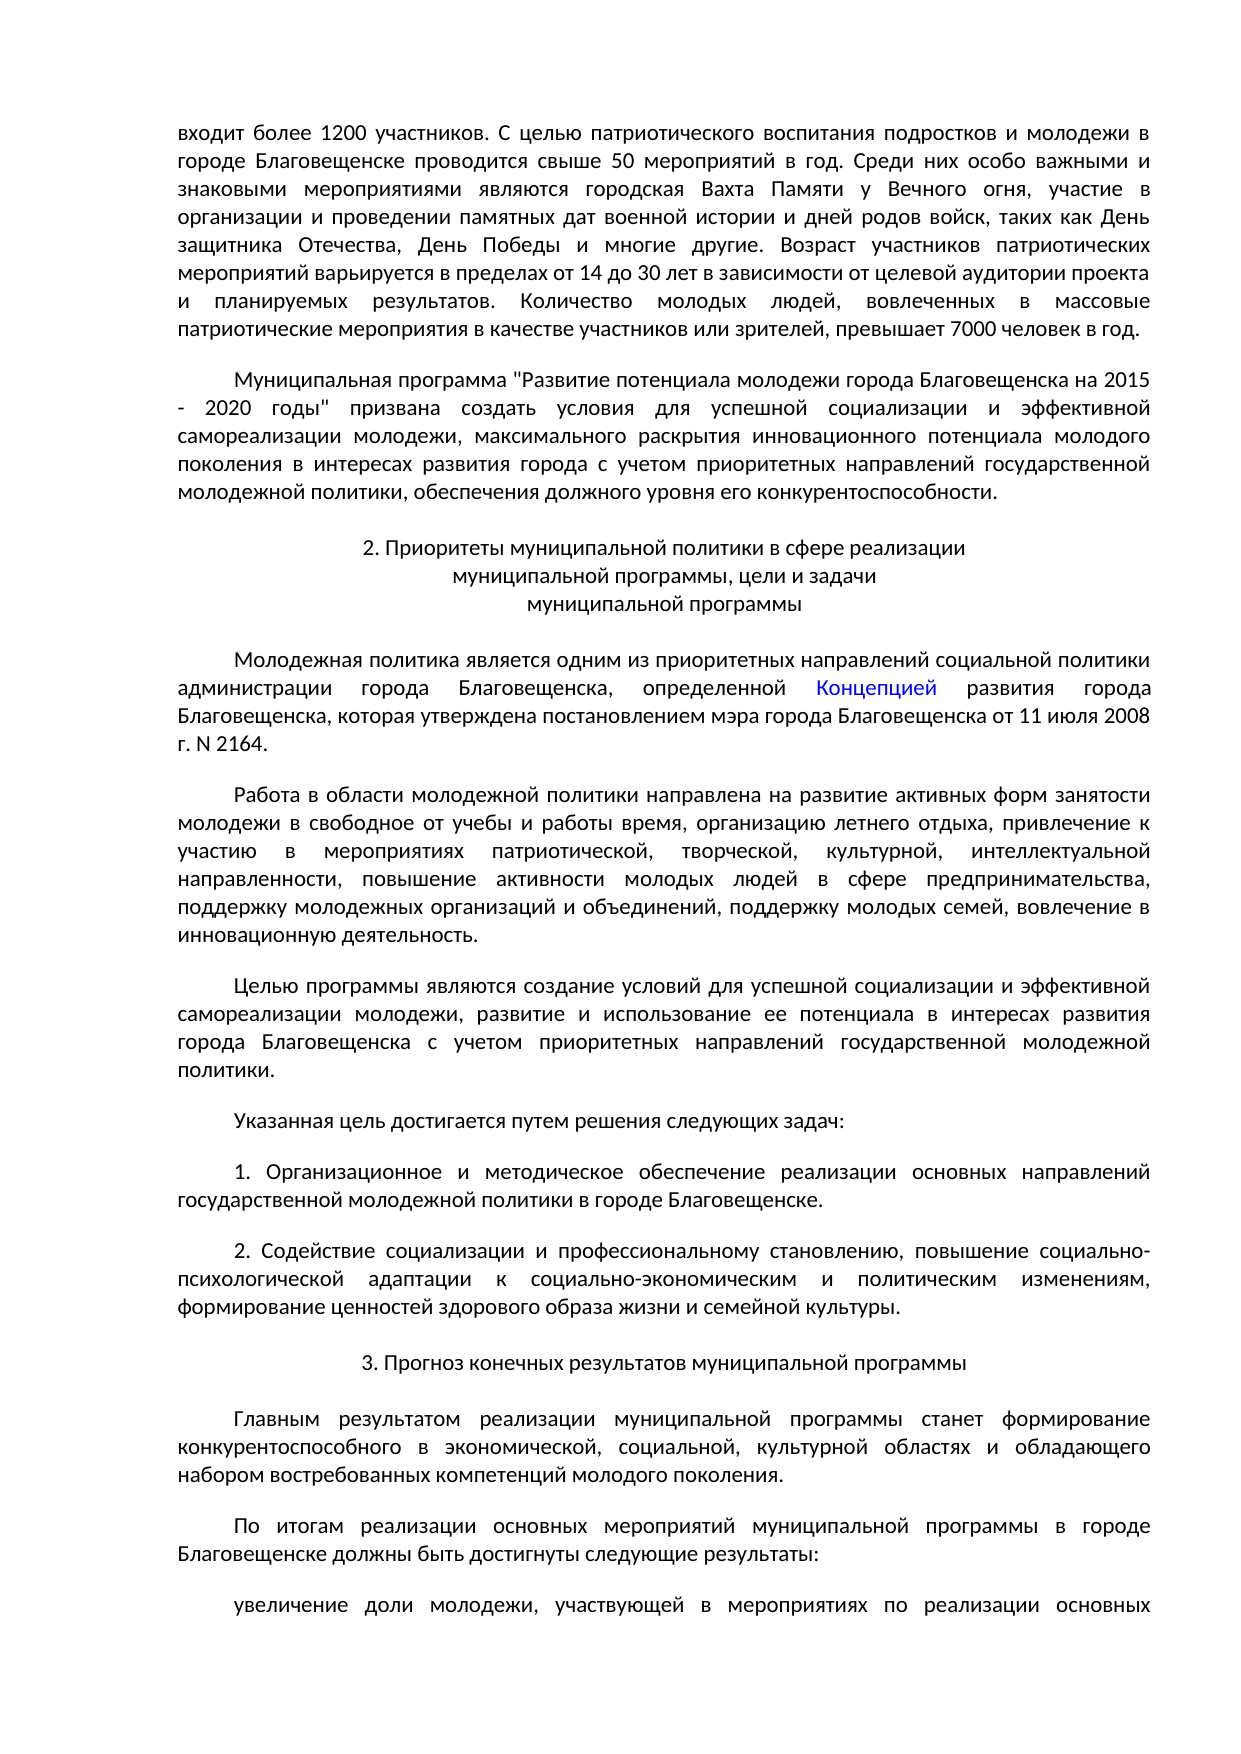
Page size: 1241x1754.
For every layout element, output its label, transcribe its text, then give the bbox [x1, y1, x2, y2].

text муниципальной программы [177, 589, 1152, 617]
text Работа в области молодежной политики направлена на развитие активных форм занятости молодежи в свободное от учебы и работы время, организацию летнего отдыха, привлечение к участию в мероприятиях патриотической, творческой, культурной, интеллектуальной направленности, повышение активности молодых людей в сфере предпринимательства, поддержку молодежных организаций и объединений, поддержку молодых семей, вовлечение в инновационную деятельность. [177, 780, 1152, 948]
text 2. Содействие социализации и профессиональному становлению, повышение социально-психологической адаптации к социально-экономическим и политическим изменениям, формирование ценностей здорового образа жизни и семейной культуры. [177, 1236, 1152, 1320]
text Муниципальная программа "Развитие потенциала молодежи города Благовещенска на 2015 - 2020 годы" призвана создать условия для успешной социализации и эффективной самореализации молодежи, максимального раскрытия инновационного потенциала молодого поколения в интересах развития города с учетом приоритетных направлений государственной молодежной политики, обеспечения должного уровня его конкурентоспособности. [177, 365, 1152, 505]
text По итогам реализации основных мероприятий муниципальной программы в городе Благовещенске должны быть достигнуты следующие результаты: [177, 1511, 1152, 1567]
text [177, 1590, 1152, 1618]
text 3. Прогноз конечных результатов муниципальной программы [177, 1348, 1152, 1376]
text Молодежная политика является одним из приоритетных направлений социальной политики администрации города Благовещенска, определенной Концепцией развития города Благовещенска, которая утверждена постановлением мэра города Благовещенска от 11 июля 2008 г. N 2164. [177, 645, 1152, 757]
text Указанная цель достигается путем решения следующих задач: [177, 1106, 1152, 1134]
text 2. Приоритеты муниципальной политики в сфере реализации [177, 533, 1152, 561]
text Целью программы являются создание условий для успешной социализации и эффективной самореализации молодежи, развитие и использование ее потенциала в интересах развития города Благовещенска с учетом приоритетных направлений государственной молодежной политики. [177, 971, 1152, 1083]
text 1. Организационное и методическое обеспечение реализации основных направлений государственной молодежной политики в городе Благовещенске. [177, 1157, 1152, 1213]
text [177, 118, 1152, 342]
text муниципальной программы, цели и задачи [177, 561, 1152, 589]
text Главным результатом реализации муниципальной программы станет формирование конкурентоспособного в экономической, социальной, культурной областях и обладающего набором востребованных компетенций молодого поколения. [177, 1404, 1152, 1488]
